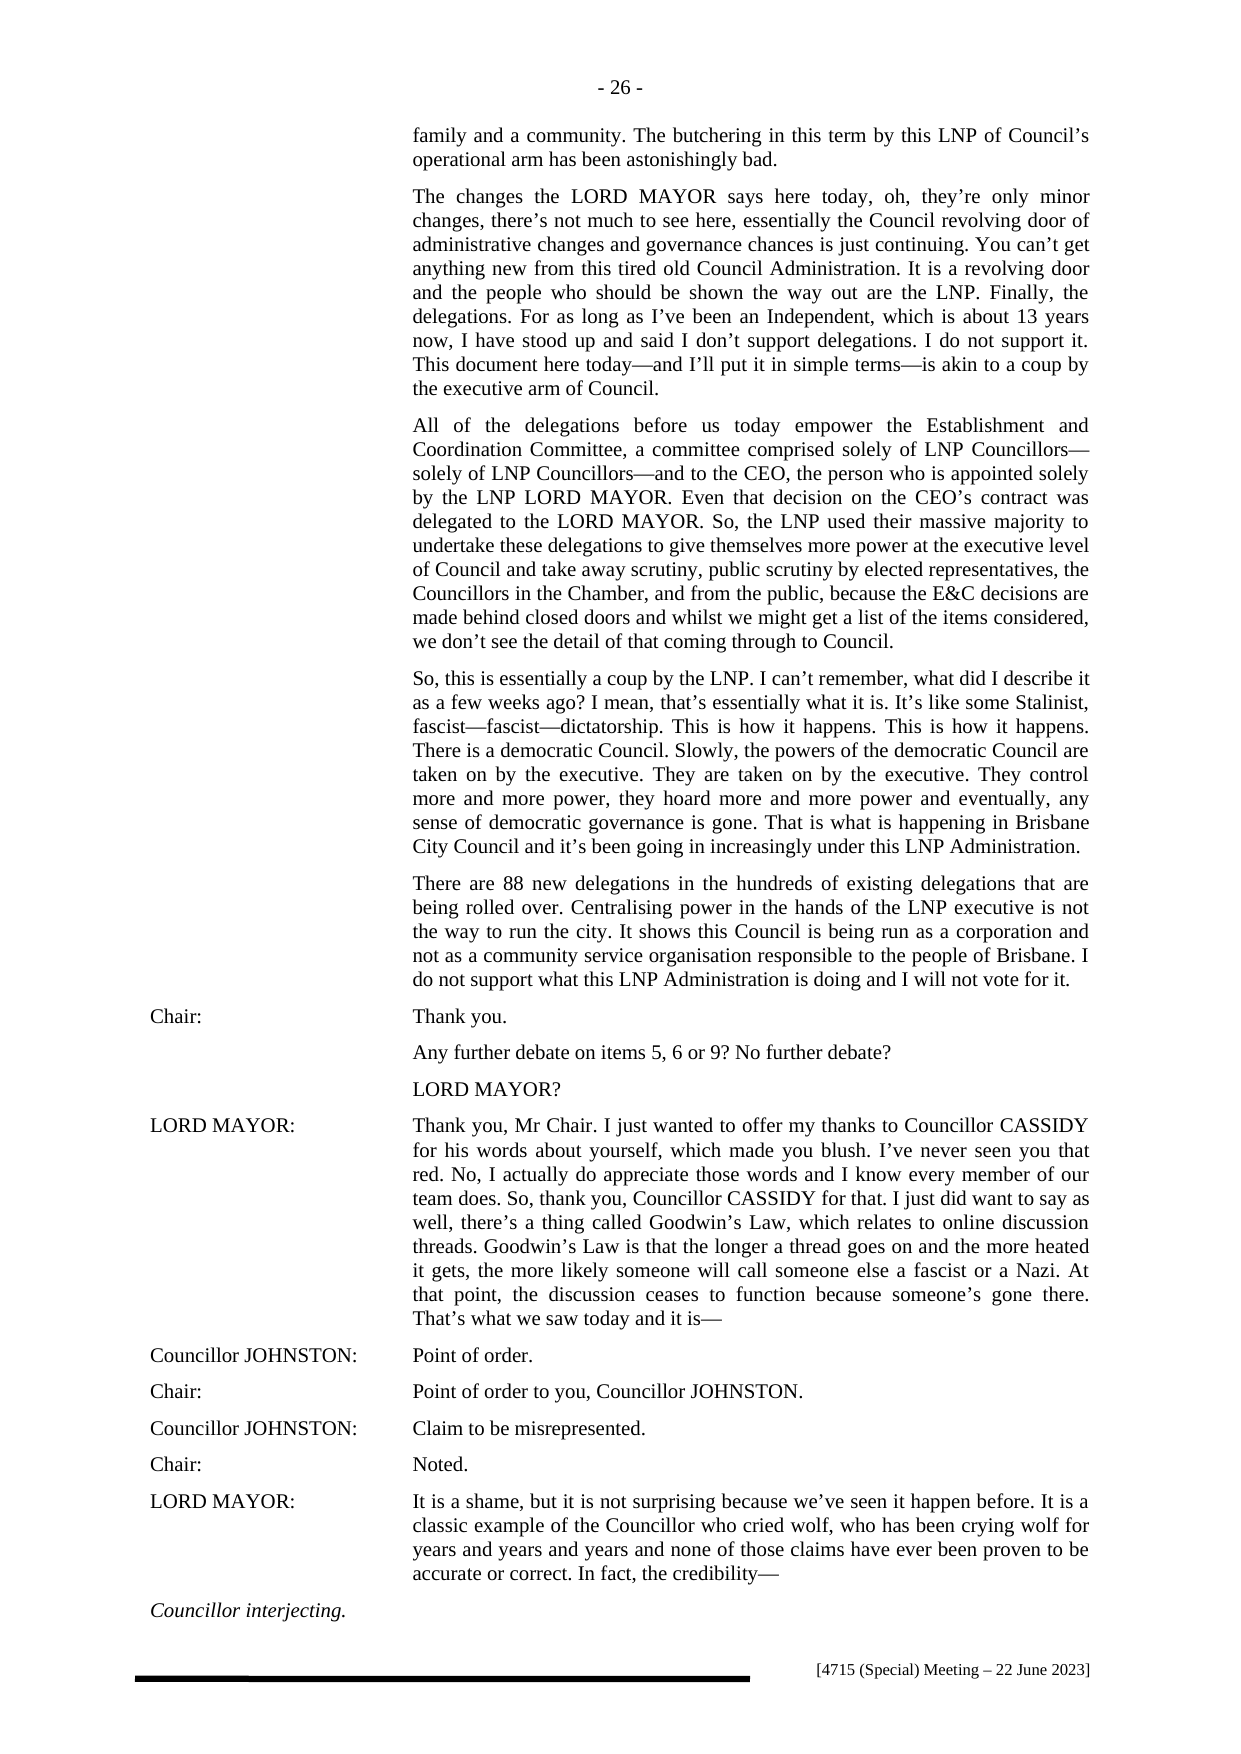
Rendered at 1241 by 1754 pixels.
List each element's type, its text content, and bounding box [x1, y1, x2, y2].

text Chair: Point of order to you, Councillor JOHNSTON. [150, 1379, 1090, 1403]
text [412, 123, 1090, 171]
text Councillor interjecting. [150, 1597, 1090, 1622]
text Any further debate on items 5, 6 or 9? No further debate? [150, 1040, 1090, 1064]
text Councillor JOHNSTON: Claim to be misrepresented. [150, 1416, 1090, 1440]
text LORD MAYOR: It is a shame, but it is not surprising because we’ve seen it happen before. It is a classic example of the Councillor who cried wolf, who has been crying wolf for years and years and years and none of those claims have ever been proven to be accurate or correct. In fact, the credibility— [150, 1489, 1090, 1585]
text The changes the LORD MAYOR says here today, oh, they’re only minor changes, there’s not much to see here, essentially the Council revolving door of administrative changes and governance chances is just continuing. You can’t get anything new from this tired old Council Administration. It is a revolving door and the people who should be shown the way out are the LNP. Finally, the delegations. For as long as I’ve been an Independent, which is about 13 years now, I have stood up and said I don’t support delegations. I do not support it. This document here today—and I’ll put it in simple terms—is akin to a coup by the executive arm of Council. [412, 184, 1090, 400]
text Chair: Noted. [150, 1452, 1090, 1476]
text Chair: Thank you. [150, 1004, 1090, 1028]
text So, this is essentially a coup by the LNP. I can’t remember, what did I describe it as a few weeks ago? I mean, that’s essentially what it is. It’s like some Stalinist, fascist—fascist—dictatorship. This is how it happens. This is how it happens. There is a democratic Council. Slowly, the powers of the democratic Council are taken on by the executive. They are taken on by the executive. They control more and more power, they hoard more and more power and eventually, any sense of democratic governance is gone. That is what is happening in Brisbane City Council and it’s been going in increasingly under this LNP Administration. [412, 666, 1090, 858]
text There are 88 new delegations in the hundreds of existing delegations that are being rolled over. Centralising power in the hands of the LNP executive is not the way to run the city. It shows this Council is being run as a corporation and not as a community service organisation responsible to the people of Brisbane. I do not support what this LNP Administration is doing and I will not vote for it. [412, 871, 1090, 991]
text LORD MAYOR: Thank you, Mr Chair. I just wanted to offer my thanks to Councillor CASSIDY for his words about yourself, which made you blush. I’ve never seen you that red. No, I actually do appreciate those words and I know every member of our team does. So, thank you, Councillor CASSIDY for that. I just did want to say as well, there’s a thing called Goodwin’s Law, which relates to online discussion threads. Goodwin’s Law is that the longer a thread goes on and the more heated it gets, the more likely someone will call someone else a fascist or a Nazi. At that point, the discussion ceases to function because someone’s gone there. That’s what we saw today and it is— [150, 1113, 1090, 1330]
text Councillor JOHNSTON: Point of order. [150, 1342, 1090, 1367]
text LORD MAYOR? [150, 1077, 1090, 1101]
text All of the delegations before us today empower the Establishment and Coordination Committee, a committee comprised solely of LNP Councillors—solely of LNP Councillors—and to the CEO, the person who is appointed solely by the LNP LORD MAYOR. Even that decision on the CEO’s contract was delegated to the LORD MAYOR. So, the LNP used their massive majority to undertake these delegations to give themselves more power at the executive level of Council and take away scrutiny, public scrutiny by elected representatives, the Councillors in the Chamber, and from the public, because the E&C decisions are made behind closed doors and whilst we might get a list of the items considered, we don’t see the detail of that coming through to Council. [412, 413, 1090, 653]
